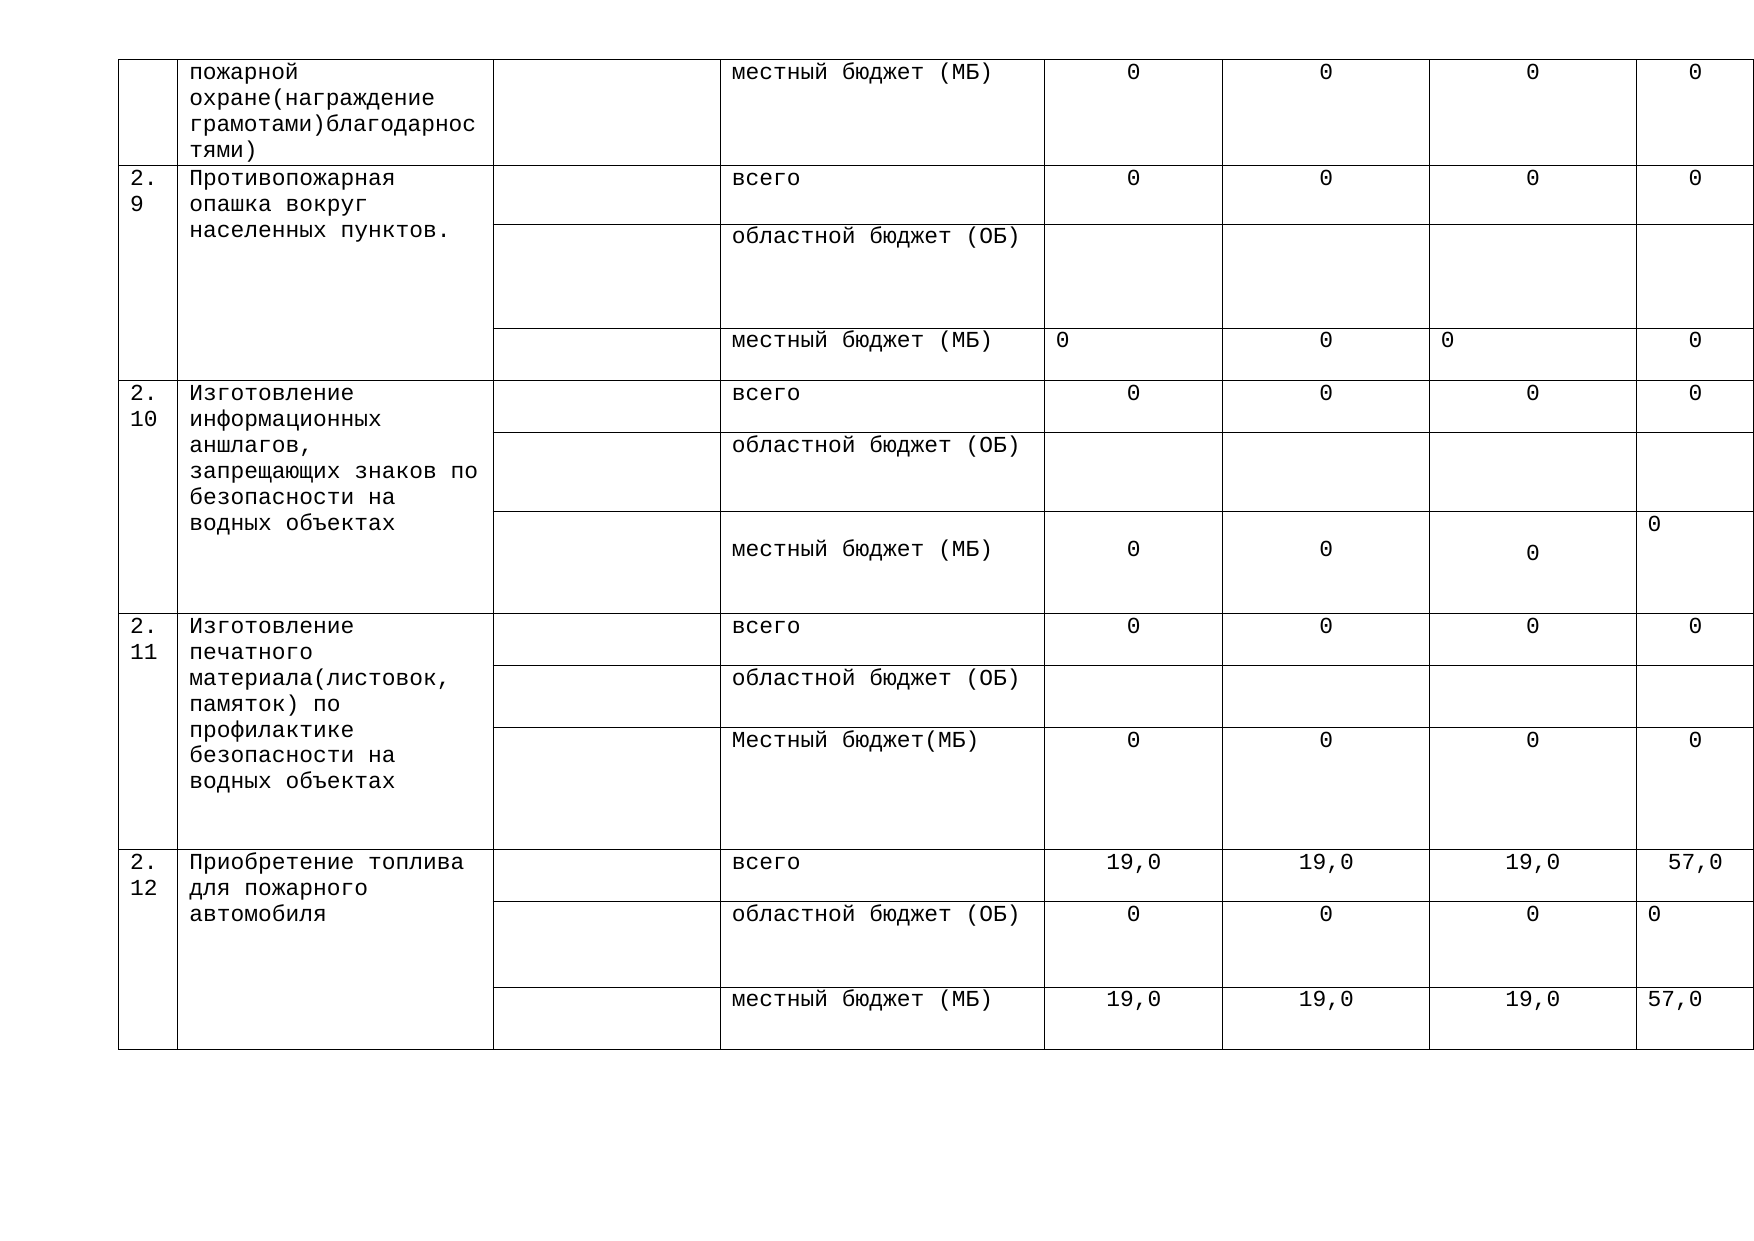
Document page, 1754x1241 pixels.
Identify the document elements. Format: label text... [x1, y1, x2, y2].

table_cell 0 [1223, 512, 1429, 613]
table_cell 0 [1637, 60, 1753, 165]
table_cell 0 [1430, 60, 1636, 165]
table_cell [1637, 666, 1753, 727]
table_cell 0 [1045, 512, 1222, 613]
table_cell 0 [1637, 902, 1753, 987]
table_cell 0 [1223, 381, 1429, 432]
table_cell 0 [1430, 512, 1636, 613]
table_cell 2.12 [119, 850, 177, 1049]
table_cell [494, 850, 720, 901]
table_cell 19,0 [1223, 850, 1429, 901]
table_cell 0 [1045, 902, 1222, 987]
table_cell 0 [1045, 166, 1222, 223]
table_cell [494, 988, 720, 1049]
table_cell 0 [1430, 728, 1636, 849]
table_cell [1223, 666, 1429, 727]
table_cell 2.11 [119, 614, 177, 849]
table_cell областной бюджет (ОБ) [721, 433, 1044, 511]
table_cell 0 [1430, 902, 1636, 987]
table_cell [1430, 225, 1636, 327]
table_cell 0 [1430, 329, 1636, 380]
table_cell [494, 166, 720, 223]
table_cell 19,0 [1045, 850, 1222, 901]
table_cell [1637, 433, 1753, 511]
table_cell местный бюджет (МБ) [721, 988, 1044, 1049]
table_cell 0 [1223, 60, 1429, 165]
table_cell Изготовление информационных аншлагов, запрещающих знаков по безопасности на водных объектах [178, 381, 493, 613]
table_cell [1223, 433, 1429, 511]
table_cell 0 [1223, 902, 1429, 987]
table_cell 19,0 [1045, 988, 1222, 1049]
table_cell [494, 666, 720, 727]
table_cell всего [721, 614, 1044, 665]
table_cell 0 [1430, 614, 1636, 665]
table_cell 0 [1637, 381, 1753, 432]
table_cell 19,0 [1430, 850, 1636, 901]
table_cell 0 [1223, 614, 1429, 665]
table_cell [494, 728, 720, 849]
table_cell 0 [1637, 329, 1753, 380]
table_cell [1430, 433, 1636, 511]
table_cell [494, 902, 720, 987]
table_cell 0 [1045, 614, 1222, 665]
table_cell 0 [1637, 614, 1753, 665]
table_cell 19,0 [1430, 988, 1636, 1049]
table_cell [1045, 433, 1222, 511]
table_cell областной бюджет (ОБ) [721, 225, 1044, 327]
table_cell [1637, 225, 1753, 327]
table_cell [494, 614, 720, 665]
table_cell местный бюджет (МБ) [721, 512, 1044, 613]
table_cell Противопожарная опашка вокруг населенных пунктов. [178, 166, 493, 380]
table_cell всего [721, 381, 1044, 432]
table_cell 0 [1430, 166, 1636, 223]
table_cell 19,0 [1223, 988, 1429, 1049]
table_cell 2.10 [119, 381, 177, 613]
table_cell 0 [1637, 728, 1753, 849]
table_cell 57,0 [1637, 850, 1753, 901]
table_cell 57,0 [1637, 988, 1753, 1049]
table_cell местный бюджет (МБ) [721, 329, 1044, 380]
table_cell [1045, 225, 1222, 327]
table_cell [494, 225, 720, 327]
table_cell всего [721, 850, 1044, 901]
table_cell 0 [1430, 381, 1636, 432]
table_cell Приобретение топлива для пожарного автомобиля [178, 850, 493, 1049]
table_cell 0 [1223, 728, 1429, 849]
table_cell областной бюджет (ОБ) [721, 666, 1044, 727]
table_cell [494, 60, 720, 165]
table_cell [494, 433, 720, 511]
table_cell 0 [1223, 329, 1429, 380]
table_cell 0 [1045, 329, 1222, 380]
table_cell Изготовление печатного материала(листовок, памяток) по профилактике безопасности на водных объектах [178, 614, 493, 849]
table_cell всего [721, 166, 1044, 223]
table_cell [1223, 225, 1429, 327]
table_cell 0 [1637, 512, 1753, 613]
table_cell 0 [1223, 166, 1429, 223]
table_cell [494, 381, 720, 432]
table_cell местный бюджет (МБ) [721, 60, 1044, 165]
table_cell [1430, 666, 1636, 727]
table_cell Местный бюджет(МБ) [721, 728, 1044, 849]
table_cell [1045, 666, 1222, 727]
table_cell 0 [1045, 60, 1222, 165]
table_cell 0 [1045, 381, 1222, 432]
table_cell 0 [1637, 166, 1753, 223]
table_cell 2.9 [119, 166, 177, 380]
table_cell [494, 329, 720, 380]
table_cell 0 [1045, 728, 1222, 849]
table_cell [494, 512, 720, 613]
table_cell областной бюджет (ОБ) [721, 902, 1044, 987]
